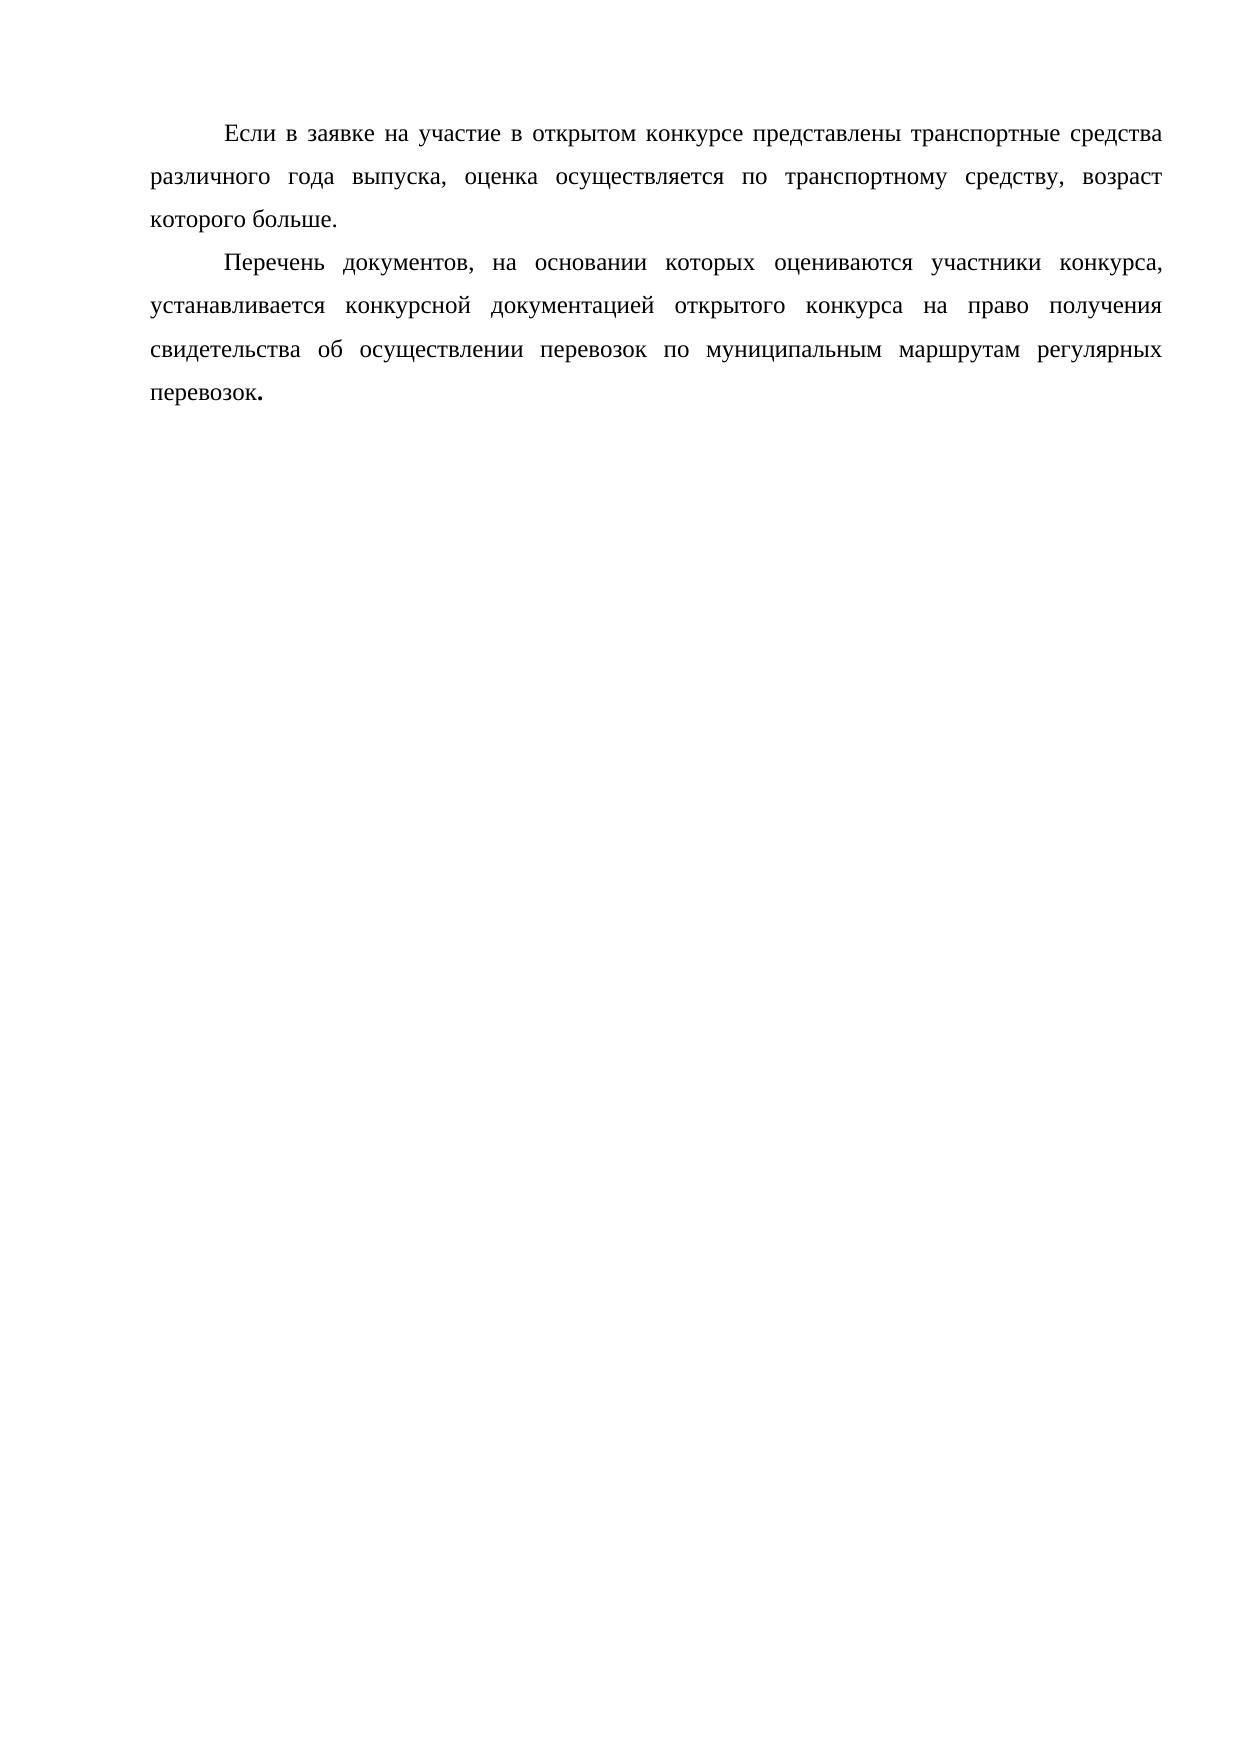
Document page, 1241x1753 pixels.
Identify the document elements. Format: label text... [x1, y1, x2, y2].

text Перечень документов, на основании которых оцениваются участники конкурса, устанавливается конкурсной документацией открытого конкурса на право получения свидетельства об осуществлении перевозок по муниципальным маршрутам регулярных перевозок. [150, 319, 1163, 406]
text Перечень документов, на основании которых оцениваются участники конкурса, устанавливается конкурсной документацией открытого конкурса на право получения свидетельства об осуществлении перевозок по муниципальным маршрутам регулярных перевозок. [150, 247, 1163, 291]
text Если в заявке на участие в открытом конкурсе представлены транспортные средства различного года выпуска, оценка осуществляется по транспортному средству, возраст которого больше. [150, 118, 1163, 233]
